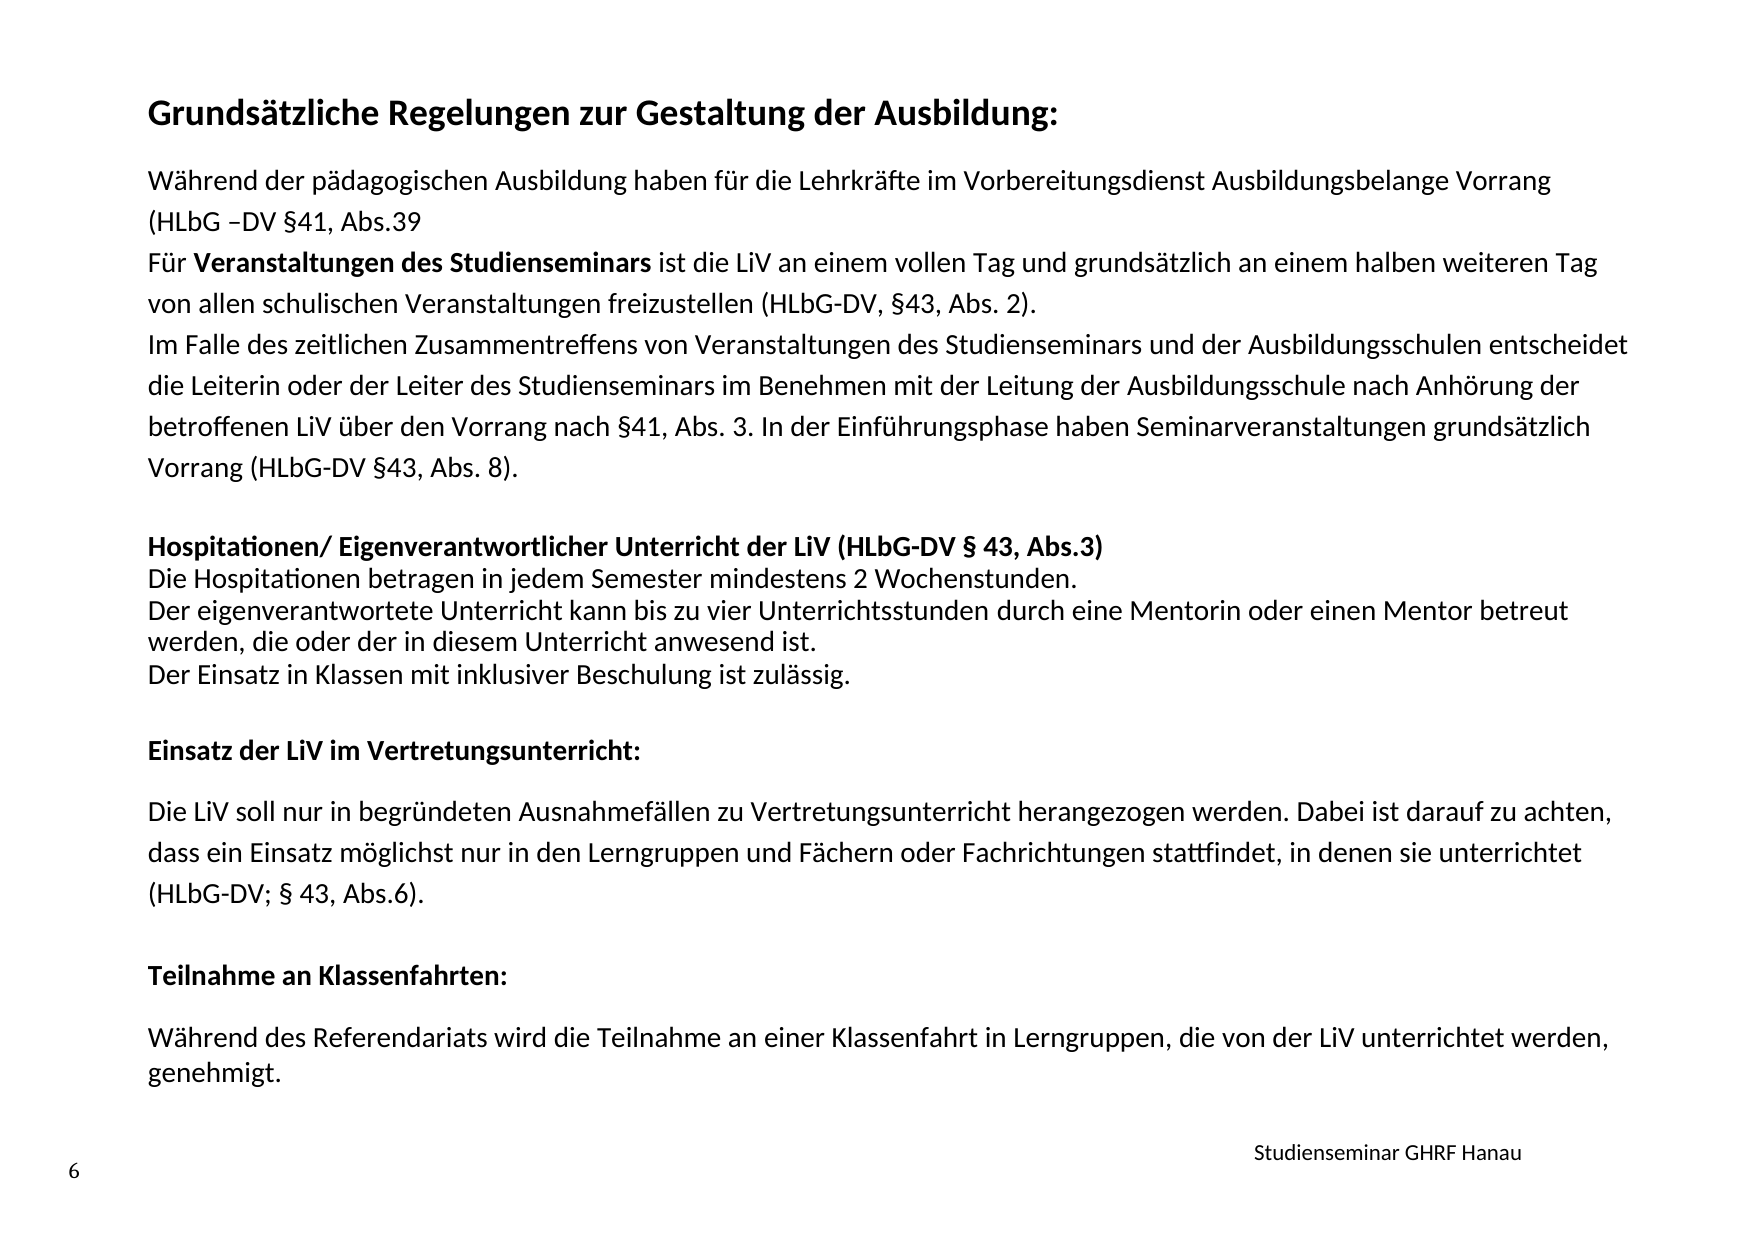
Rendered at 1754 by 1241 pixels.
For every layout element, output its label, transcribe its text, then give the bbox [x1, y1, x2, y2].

text Hospitationen/ Eigenverantwortlicher Unterricht der LiV (HLbG-DV § 43, Abs.3) [148, 531, 1642, 563]
text Während des Referendariats wird die Teilnahme an einer Klassenfahrt in Lerngruppen, die von der LiV unterrichtet werden, genehmigt. [148, 1019, 1642, 1090]
text Grundsätzliche Regelungen zur Gestaltung der Ausbildung: [148, 89, 1642, 134]
text Einsatz der LiV im Vertretungsunterricht: [148, 732, 1642, 767]
text Im Falle des zeitlichen Zusammentreffens von Veranstaltungen des Studienseminars und der Ausbildungsschulen entscheidet die Leiterin oder der Leiter des Studienseminars im Benehmen mit der Leitung der Ausbildungsschule nach Anhörung der betroffenen LiV über den Vorrang nach §41, Abs. 3. In der Einführungsphase haben Seminarveranstaltungen grundsätzlich Vorrang (HLbG-DV §43, Abs. 8). [148, 326, 1642, 484]
text Während der pädagogischen Ausbildung haben für die Lehrkräfte im Vorbereitungsdienst Ausbildungsbelange Vorrang [148, 162, 1642, 198]
text Der eigenverantwortete Unterricht kann bis zu vier Unterrichtsstunden durch eine Mentorin oder einen Mentor betreut werden, die oder der in diesem Unterricht anwesend ist. [148, 594, 1642, 659]
text Der Einsatz in Klassen mit inklusiver Beschulung ist zulässig. [148, 659, 1642, 691]
text (HLbG –DV §41, Abs.39 [148, 203, 1642, 239]
text Die Hospitationen betragen in jedem Semester mindestens 2 Wochenstunden. [148, 563, 1642, 594]
text Teilnahme an Klassenfahrten: [148, 957, 1642, 993]
text Für Veranstaltungen des Studienseminars ist die LiV an einem vollen Tag und grundsätzlich an einem halben weiteren Tag von allen schulischen Veranstaltungen freizustellen (HLbG-DV, §43, Abs. 2). [148, 244, 1642, 321]
text Die LiV soll nur in begründeten Ausnahmefällen zu Vertretungsunterricht herangezogen werden. Dabei ist darauf zu achten, dass ein Einsatz möglichst nur in den Lerngruppen und Fächern oder Fachrichtungen stattfindet, in denen sie unterrichtet (HLbG-DV; § 43, Abs.6). [148, 793, 1642, 911]
